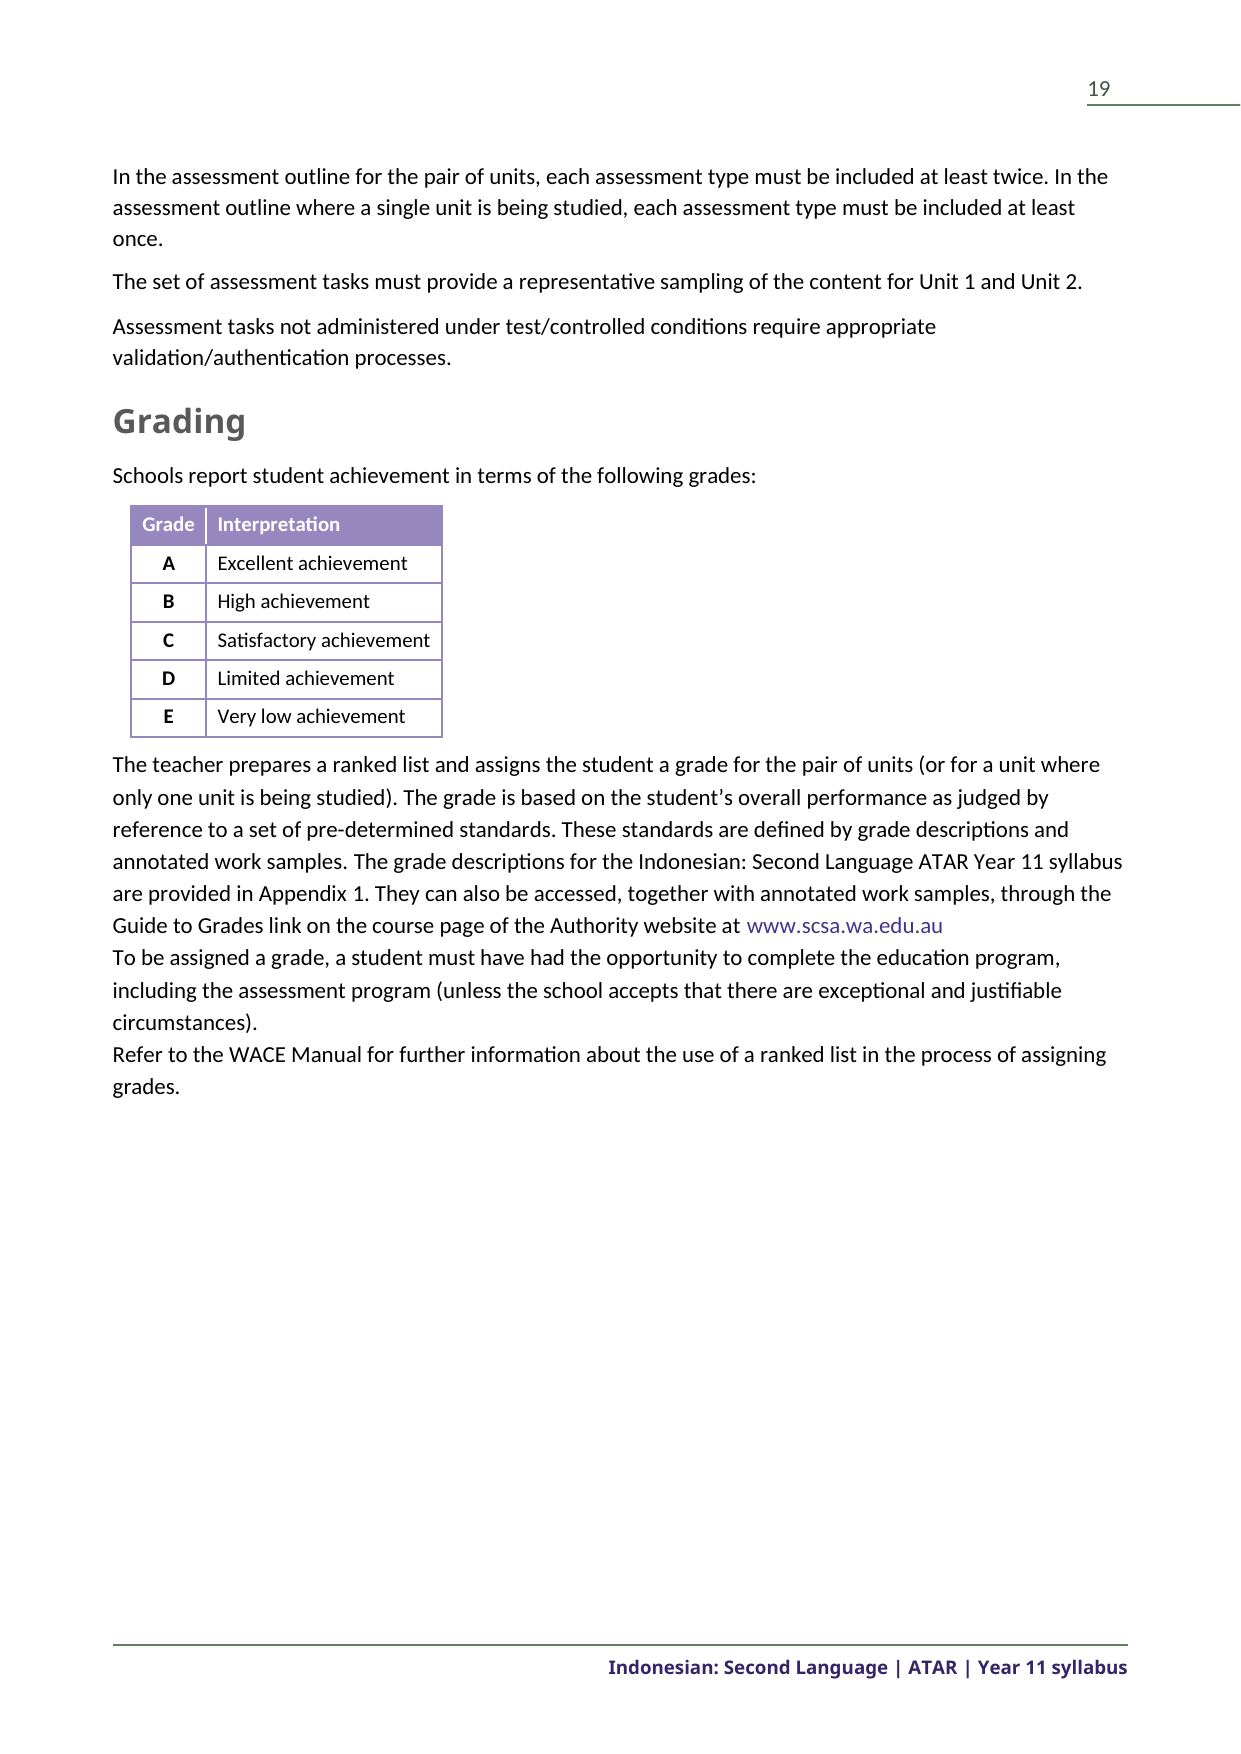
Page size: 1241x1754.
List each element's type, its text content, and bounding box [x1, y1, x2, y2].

text In the assessment outline for the pair of units, each assessment type must be included at least twice. In the assessment outline where a single unit is being studied, each assessment type must be included at least once. [112, 162, 1128, 252]
table_cell High achievement [207, 584, 441, 621]
table_cell E [132, 700, 205, 736]
table_header Interpretation [207, 508, 441, 544]
table_header Grade [132, 508, 205, 544]
table_cell Very low achievement [207, 700, 441, 736]
text The set of assessment tasks must provide a representative sampling of the content for Unit 1 and Unit 2. [112, 267, 1128, 295]
table_cell C [132, 623, 205, 659]
text Schools report student achievement in terms of the following grades: [112, 461, 1128, 489]
text Refer to the WACE Manual for further information about the use of a ranked list in the process of assigning grades. [112, 1040, 1128, 1100]
table_cell A [132, 546, 205, 582]
text To be assigned a grade, a student must have had the opportunity to complete the education program, including the assessment program (unless the school accepts that there are exceptional and justifiable circumstances). [112, 943, 1128, 1036]
table_cell Excellent achievement [207, 546, 441, 582]
table_cell D [132, 661, 205, 697]
table_cell Limited achievement [207, 661, 441, 697]
text Assessment tasks not administered under test/controlled conditions require appropriate validation/authentication processes. [112, 312, 1128, 371]
table_cell Satisfactory achievement [207, 623, 441, 659]
text The teacher prepares a ranked list and assigns the student a grade for the pair of units (or for a unit where only one unit is being studied). The grade is based on the student’s overall performance as judged by reference to a set of pre-determined standards. These standards are defined by grade descriptions and annotated work samples. The grade descriptions for the Indonesian: Second Language ATAR Year 11 syllabus are provided in Appendix 1. They can also be accessed, together with annotated work samples, through the Guide to Grades link on the course page of the Authority website at www.scsa.wa.edu.au [112, 750, 1128, 939]
subtitle Grading [112, 398, 1128, 444]
table_cell B [132, 584, 205, 621]
